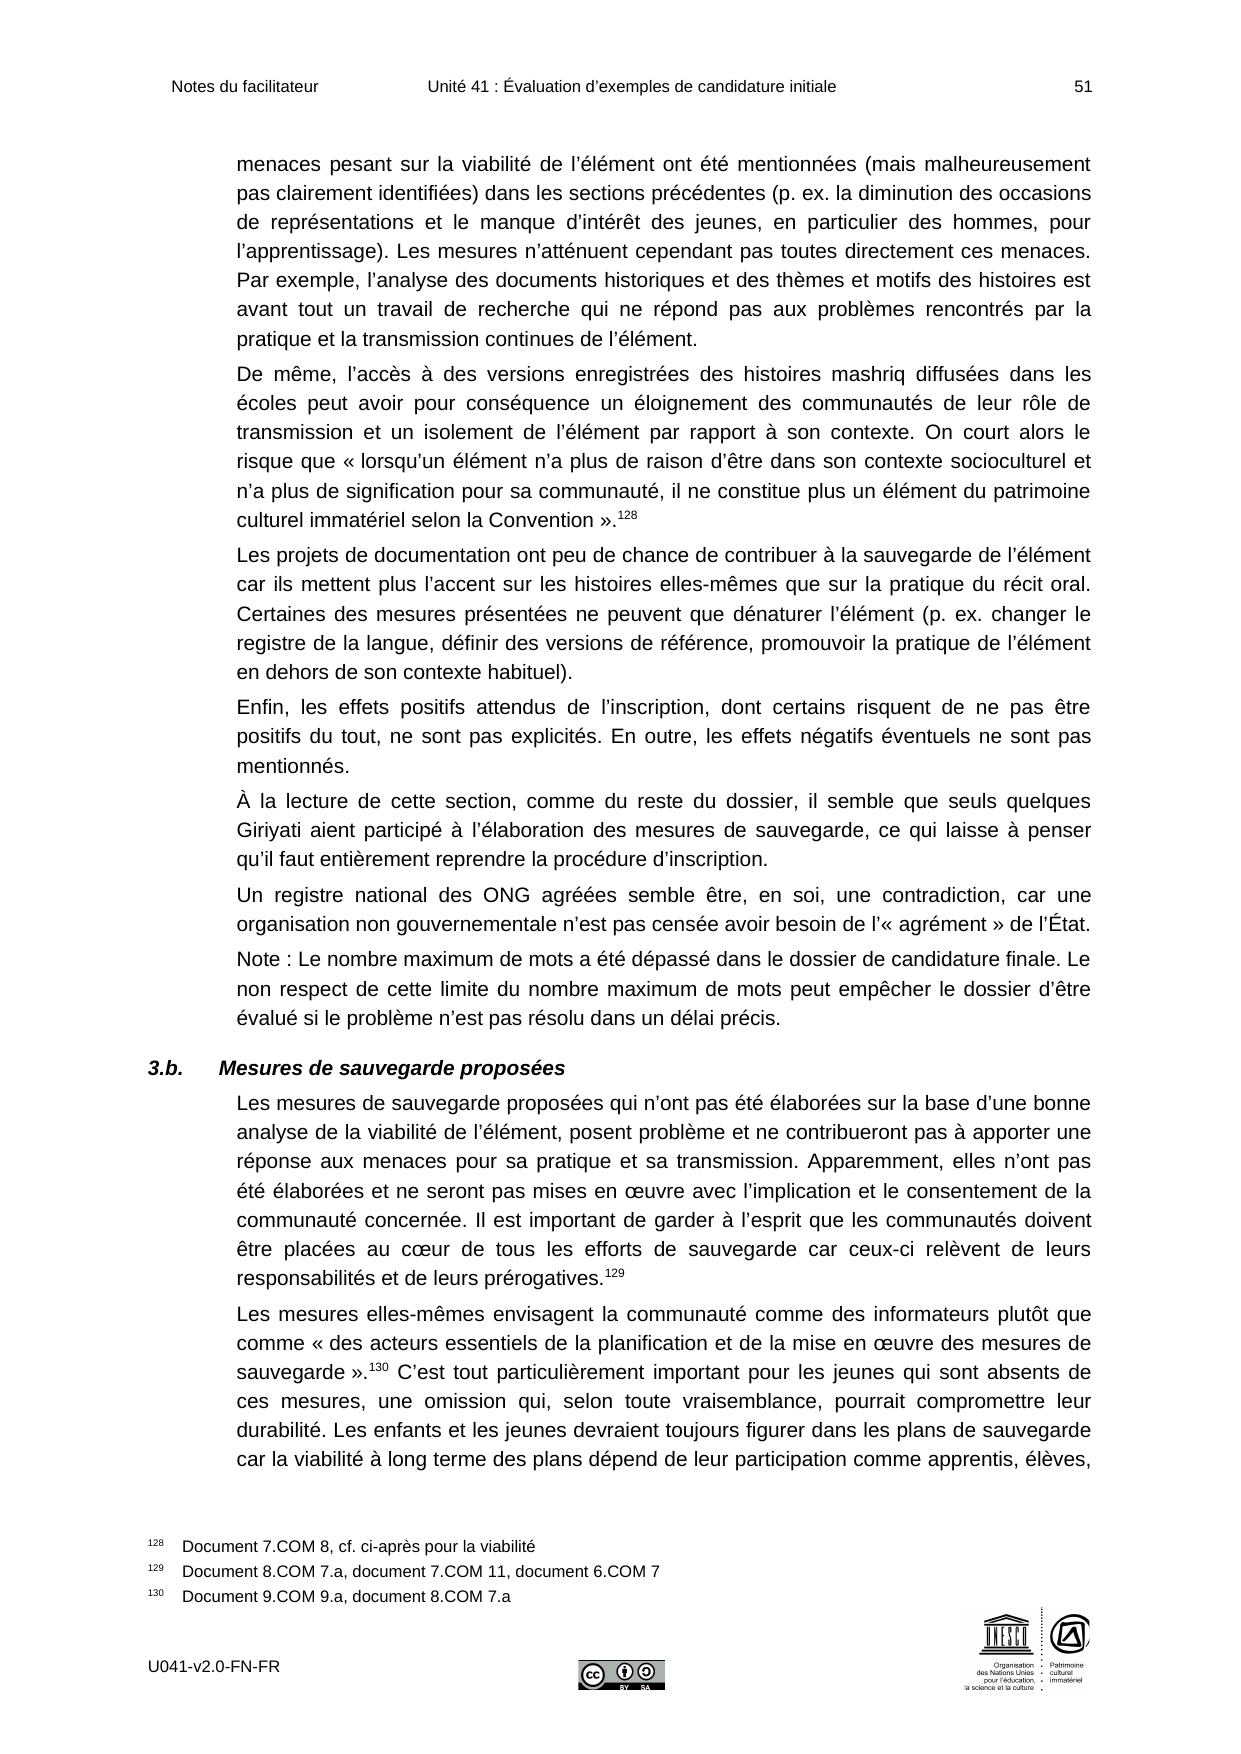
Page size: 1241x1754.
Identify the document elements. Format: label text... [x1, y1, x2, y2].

text Les mesures de sauvegarde proposées qui n’ont pas été élaborées sur la base d’une bonne analyse de la viabilité de l’élément, posent problème et ne contribueront pas à apporter une réponse aux menaces pour sa pratique et sa transmission. Apparemment, elles n’ont pas été élaborées et ne seront pas mises en œuvre avec l’implication et le consentement de la communauté concernée. Il est important de garder à l’esprit que les communautés doivent être placées au cœur de tous les efforts de sauvegarde car ceux-ci relèvent de leurs responsabilités et de leurs prérogatives. [236, 1087, 1092, 1291]
text Les projets de documentation ont peu de chance de contribuer à la sauvegarde de l’élément car ils mettent plus l’accent sur les histoires elles-mêmes que sur la pratique du récit oral. Certaines des mesures présentées ne peuvent que dénaturer l’élément (p. ex. changer le registre de la langue, définir des versions de référence, promouvoir la pratique de l’élément en dehors de son contexte habituel). [236, 539, 1092, 685]
text 3.b. Mesures de sauvegarde proposées [148, 1052, 1092, 1081]
picture [577, 1660, 665, 1689]
text Note : Le nombre maximum de mots a été dépassé dans le dossier de candidature finale. Le non respect de cette limite du nombre maximum de mots peut empêcher le dossier d’être évalué si le problème n’est pas résolu dans un délai précis. [236, 943, 1092, 1031]
text Enfin, les effets positifs attendus de l’inscription, dont certains risquent de ne pas être positifs du tout, ne sont pas explicités. En outre, les effets négatifs éventuels ne sont pas mentionnés. [236, 691, 1092, 779]
text Un registre national des ONG agréées semble être, en soi, une contradiction, car une organisation non gouvernementale n’est pas censée avoir besoin de l’« agrément » de l’État. [236, 879, 1092, 937]
text À la lecture de cette section, comme du reste du dossier, il semble que seuls quelques Giriyati aient participé à l’élaboration des mesures de sauvegarde, ce qui laisse à penser qu’il faut entièrement reprendre la procédure d’inscription. [236, 785, 1092, 873]
picture [964, 1607, 1090, 1698]
text De même, l’accès à des versions enregistrées des histoires mashriq diffusées dans les écoles peut avoir pour conséquence un éloignement des communautés de leur rôle de transmission et un isolement de l’élément par rapport à son contexte. On court alors le risque que « lorsqu’un élément n’a plus de raison d’être dans son contexte socioculturel et n’a plus de signification pour sa communauté, il ne constitue plus un élément du patrimoine culturel immatériel selon la Convention ». [236, 358, 1092, 533]
